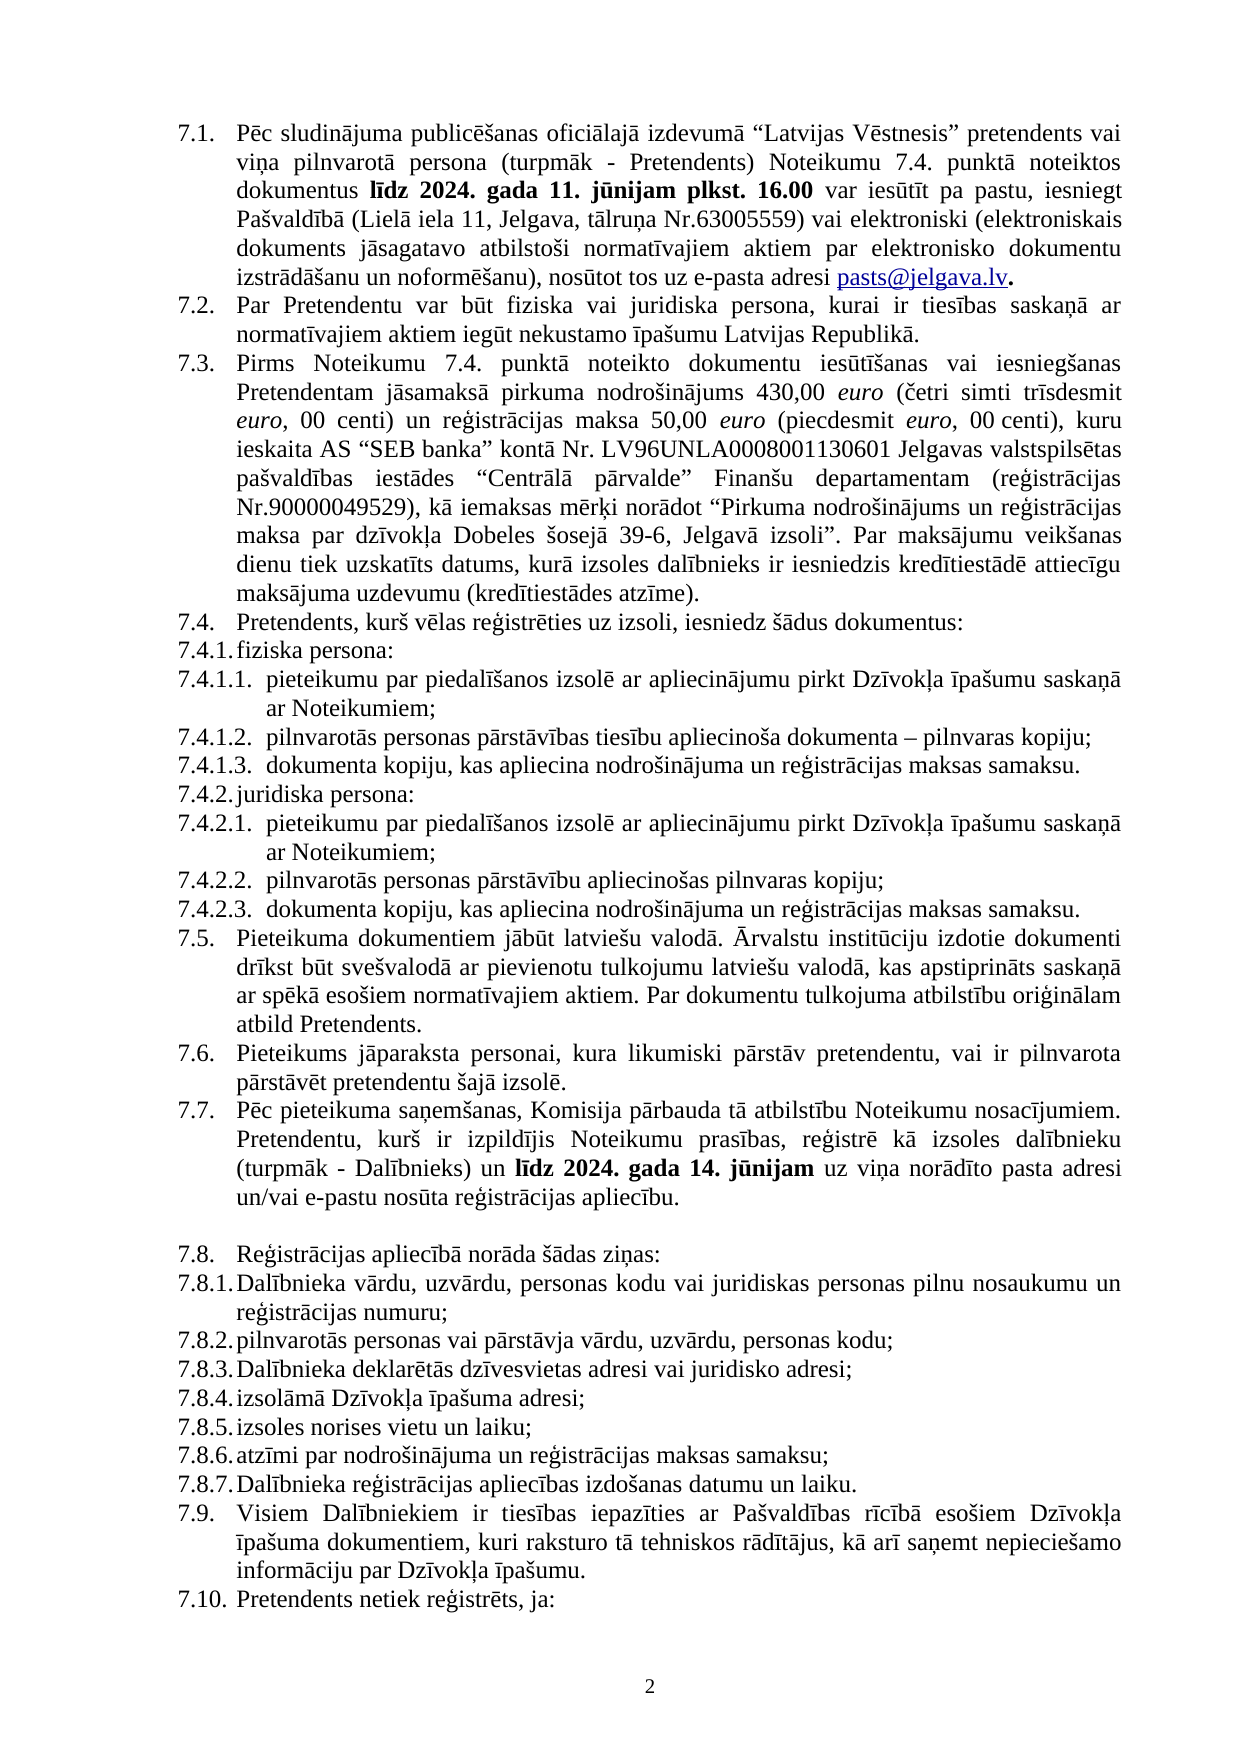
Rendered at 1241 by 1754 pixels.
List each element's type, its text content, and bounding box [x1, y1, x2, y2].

title Dalībnieka vārdu, uzvārdu, personas kodu vai juridiskas personas pilnu nosaukumu un reģistrācijas numuru; [177, 1268, 1122, 1326]
title Pieteikuma dokumentiem jābūt latviešu valodā. Ārvalstu institūciju izdotie dokumenti drīkst būt svešvalodā ar pievienotu tulkojumu latviešu valodā, kas apstiprināts saskaņā ar spēkā esošiem normatīvajiem aktiem. Par dokumentu tulkojuma atbilstību oriģinālam atbild Pretendents. [177, 923, 1122, 1038]
title pilnvarotās personas pārstāvības tiesību apliecinoša dokumenta – pilnvaras kopiju; [177, 722, 1122, 751]
title Pēc pieteikuma saņemšanas, Komisija pārbauda tā atbilstību Noteikumu nosacījumiem. Pretendentu, kurš ir izpildījis Noteikumu prasības, reģistrē kā izsoles dalībnieku (turpmāk - Dalībnieks) un līdz 2024. gada 14. jūnijam uz viņa norādīto pasta adresi un/vai e-pastu nosūta reģistrācijas apliecību. [177, 1096, 1122, 1211]
title pilnvarotās personas vai pārstāvja vārdu, uzvārdu, personas kodu; [177, 1326, 1122, 1354]
title pilnvarotās personas pārstāvību apliecinošas pilnvaras kopiju; [177, 866, 1122, 894]
title fiziska persona: [177, 636, 1122, 664]
title atzīmi par nodrošinājuma un reģistrācijas maksas samaksu; [177, 1441, 1122, 1469]
title Pēc sludinājuma publicēšanas oficiālajā izdevumā “Latvijas Vēstnesis” pretendents vai viņa pilnvarotā persona (turpmāk - Pretendents) Noteikumu 7.4. punktā noteiktos dokumentus līdz 2024. gada 11. jūnijam plkst. 16.00 var iesūtīt pa pastu, iesniegt Pašvaldībā (Lielā iela 11, Jelgava, tālruņa Nr.63005559) vai elektroniski (elektroniskais dokuments jāsagatavo atbilstoši normatīvajiem aktiem par elektronisko dokumentu izstrādāšanu un noformēšanu), nosūtot tos uz e-pasta adresi pasts@jelgava.lv. [177, 118, 1122, 291]
title dokumenta kopiju, kas apliecina nodrošinājuma un reģistrācijas maksas samaksu. [177, 894, 1122, 923]
title izsoles norises vietu un laiku; [177, 1412, 1122, 1441]
title juridiska persona: [177, 779, 1122, 808]
title Pirms Noteikumu 7.4. punktā noteikto dokumentu iesūtīšanas vai iesniegšanas Pretendentam jāsamaksā pirkuma nodrošinājums 430,00 euro (četri simti trīsdesmit euro, 00 centi) un reģistrācijas maksa 50,00 euro (piecdesmit euro, 00 centi), kuru ieskaita AS “SEB banka” kontā Nr. LV96UNLA0008001130601 Jelgavas valstspilsētas pašvaldības iestādes “Centrālā pārvalde” Finanšu departamentam (reģistrācijas Nr.90000049529), kā iemaksas mērķi norādot “Pirkuma nodrošinājums un reģistrācijas maksa par dzīvokļa Dobeles šosejā 39-6, Jelgavā izsoli”. Par maksājumu veikšanas dienu tiek uzskatīts datums, kurā izsoles dalībnieks ir iesniedzis kredītiestādē attiecīgu maksājuma uzdevumu (kredītiestādes atzīme). [177, 348, 1122, 607]
title Reģistrācijas apliecībā norāda šādas ziņas: [177, 1239, 1122, 1268]
title Pieteikums jāparaksta personai, kura likumiski pārstāv pretendentu, vai ir pilnvarota pārstāvēt pretendentu šajā izsolē. [177, 1038, 1122, 1096]
title Pretendents, kurš vēlas reģistrēties uz izsoli, iesniedz šādus dokumentus: [177, 607, 1122, 636]
title Dalībnieka deklarētās dzīvesvietas adresi vai juridisko adresi; [177, 1354, 1122, 1383]
title Visiem Dalībniekiem ir tiesības iepazīties ar Pašvaldības rīcībā esošiem Dzīvokļa īpašuma dokumentiem, kuri raksturo tā tehniskos rādītājus, kā arī saņemt nepieciešamo informāciju par Dzīvokļa īpašumu. [177, 1498, 1122, 1584]
title Par Pretendentu var būt fiziska vai juridiska persona, kurai ir tiesības saskaņā ar normatīvajiem aktiem iegūt nekustamo īpašumu Latvijas Republikā. [177, 291, 1122, 348]
title pieteikumu par piedalīšanos izsolē ar apliecinājumu pirkt Dzīvokļa īpašumu saskaņā ar Noteikumiem; [177, 664, 1122, 722]
title pieteikumu par piedalīšanos izsolē ar apliecinājumu pirkt Dzīvokļa īpašumu saskaņā ar Noteikumiem; [177, 808, 1122, 866]
title Pretendents netiek reģistrēts, ja: [177, 1584, 1122, 1613]
title Dalībnieka reģistrācijas apliecības izdošanas datumu un laiku. [177, 1469, 1122, 1498]
title izsolāmā Dzīvokļa īpašuma adresi; [177, 1383, 1122, 1412]
title dokumenta kopiju, kas apliecina nodrošinājuma un reģistrācijas maksas samaksu. [177, 751, 1122, 779]
